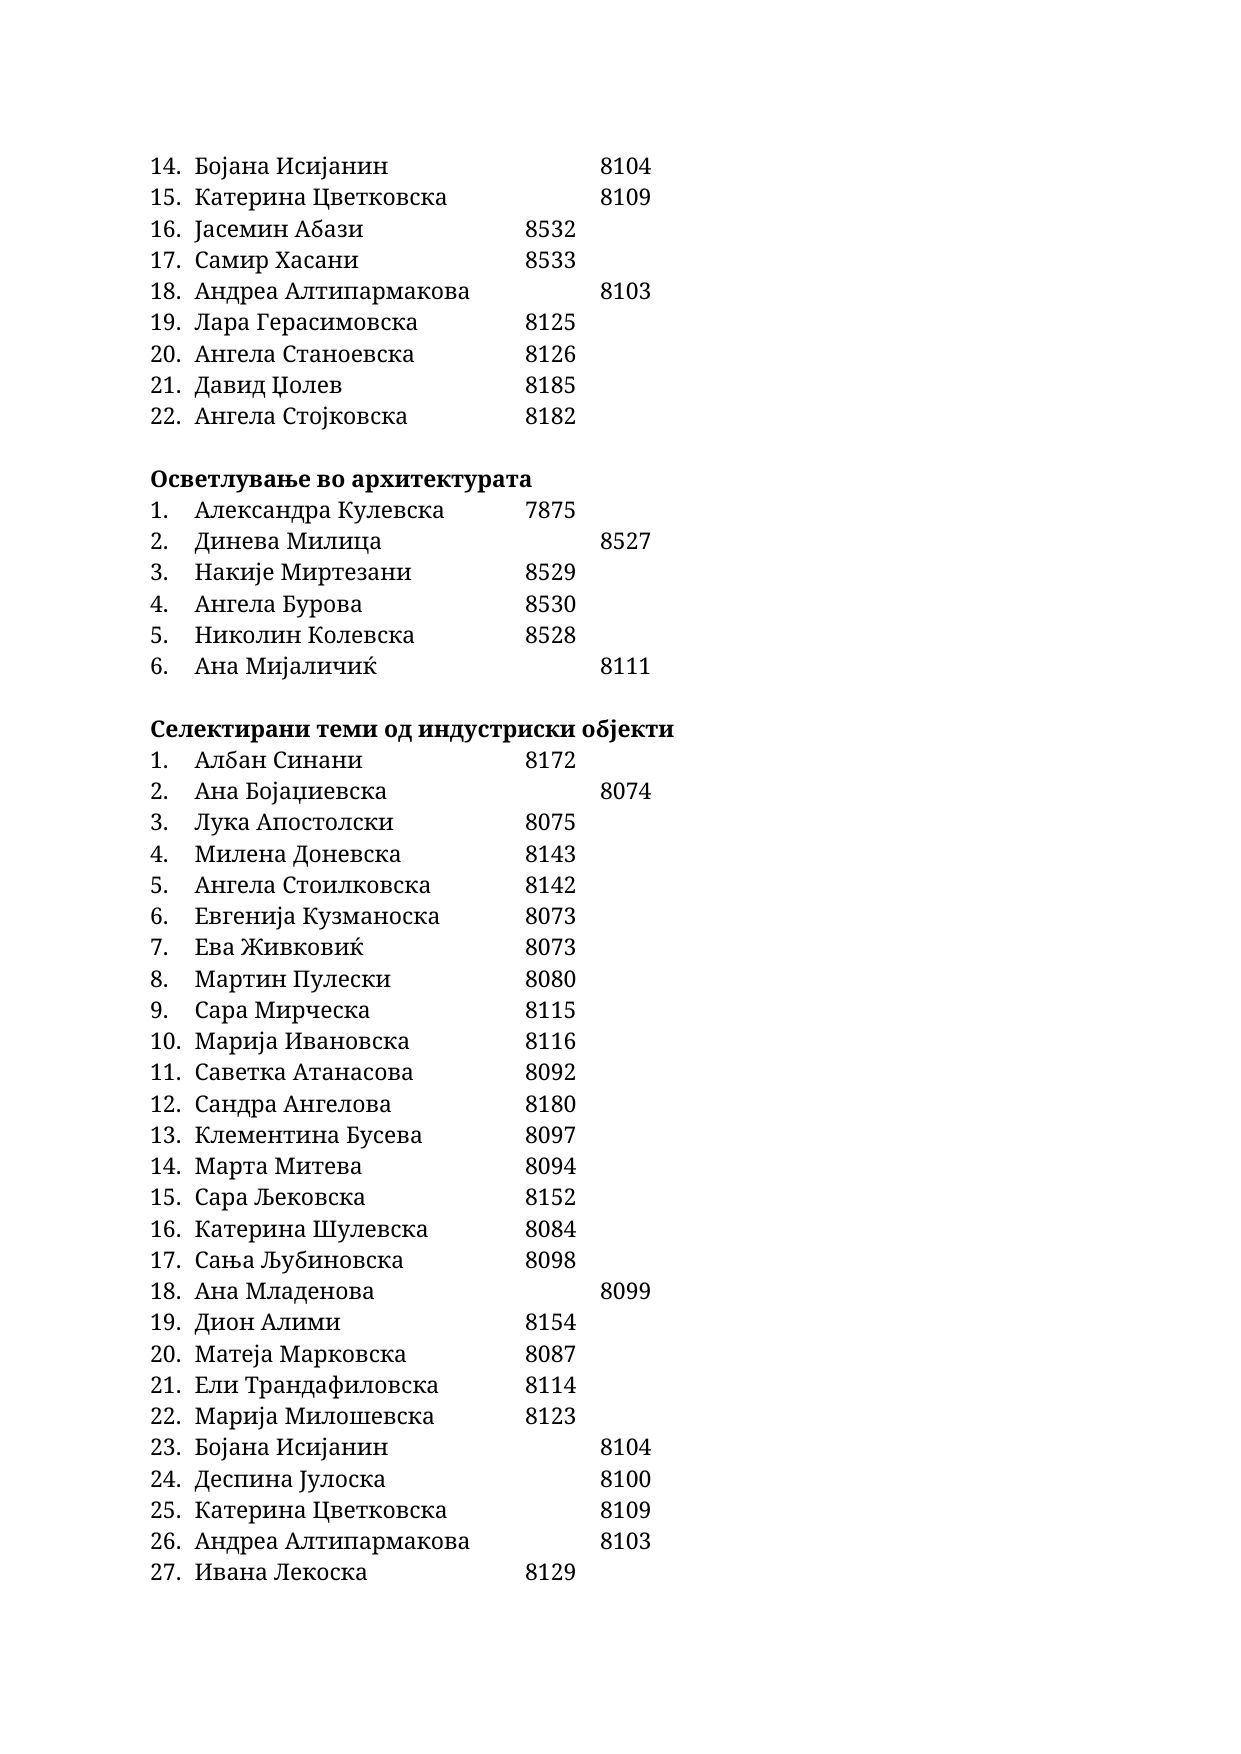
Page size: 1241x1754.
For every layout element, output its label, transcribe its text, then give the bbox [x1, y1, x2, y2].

list Накије Миртезани 8529 [150, 556, 1090, 587]
list Марија Милошевска 8123 [150, 1400, 1090, 1431]
list Деспина Јулоска 8100 [150, 1462, 1090, 1494]
list Дион Алими 8154 [150, 1306, 1090, 1337]
list Матеја Марковска 8087 [150, 1337, 1090, 1369]
list Давид Џолев 8185 [150, 369, 1090, 400]
text Осветлување во архитектурата [150, 462, 1090, 494]
list Јасемин Абази 8532 [150, 212, 1090, 244]
list Милена Доневска 8143 [150, 837, 1090, 869]
list Катерина Цветковска 8109 [150, 181, 1090, 212]
list Андреа Алтипармакова 8103 [150, 275, 1090, 306]
list Клементина Бусева 8097 [150, 1119, 1090, 1150]
list Сара Љековска 8152 [150, 1181, 1090, 1212]
list Ели Трандафиловска 8114 [150, 1369, 1090, 1400]
list Ева Живковиќ 8073 [150, 931, 1090, 962]
list Ангела Стоилковска 8142 [150, 869, 1090, 900]
list Сандра Ангелова 8180 [150, 1087, 1090, 1119]
list Лара Герасимовска 8125 [150, 306, 1090, 337]
list Александра Кулевска 7875 [150, 494, 1090, 525]
list Ангела Стојковска 8182 [150, 400, 1090, 431]
list Ана Бојаџиевска 8074 [150, 775, 1090, 806]
list Марта Митева 8094 [150, 1150, 1090, 1181]
list Саветка Атанасова 8092 [150, 1056, 1090, 1087]
list Евгенија Кузманоска 8073 [150, 900, 1090, 931]
list Ана Мијаличиќ 8111 [150, 650, 1090, 681]
list Бојана Исијанин 8104 [150, 150, 1090, 181]
list Марија Ивановска 8116 [150, 1025, 1090, 1056]
text Селектирани теми од индустриски објекти [150, 712, 1090, 744]
list Албан Синани 8172 [150, 744, 1090, 775]
list Ивана Лекоска 8129 [150, 1556, 1090, 1587]
list Андреа Алтипармакова 8103 [150, 1525, 1090, 1556]
list Сара Мирческа 8115 [150, 994, 1090, 1025]
list Мартин Пулески 8080 [150, 962, 1090, 994]
list Ангела Станоевска 8126 [150, 337, 1090, 369]
list Ана Младенова 8099 [150, 1275, 1090, 1306]
list Бојана Исијанин 8104 [150, 1431, 1090, 1462]
list Ангела Бурова 8530 [150, 587, 1090, 619]
list Катерина Шулевска 8084 [150, 1212, 1090, 1244]
list Сања Љубиновска 8098 [150, 1244, 1090, 1275]
list Лука Апостолски 8075 [150, 806, 1090, 837]
list Самир Хасани 8533 [150, 244, 1090, 275]
list Катерина Цветковска 8109 [150, 1494, 1090, 1525]
list Динева Милица 8527 [150, 525, 1090, 556]
list Николин Колевска 8528 [150, 619, 1090, 650]
